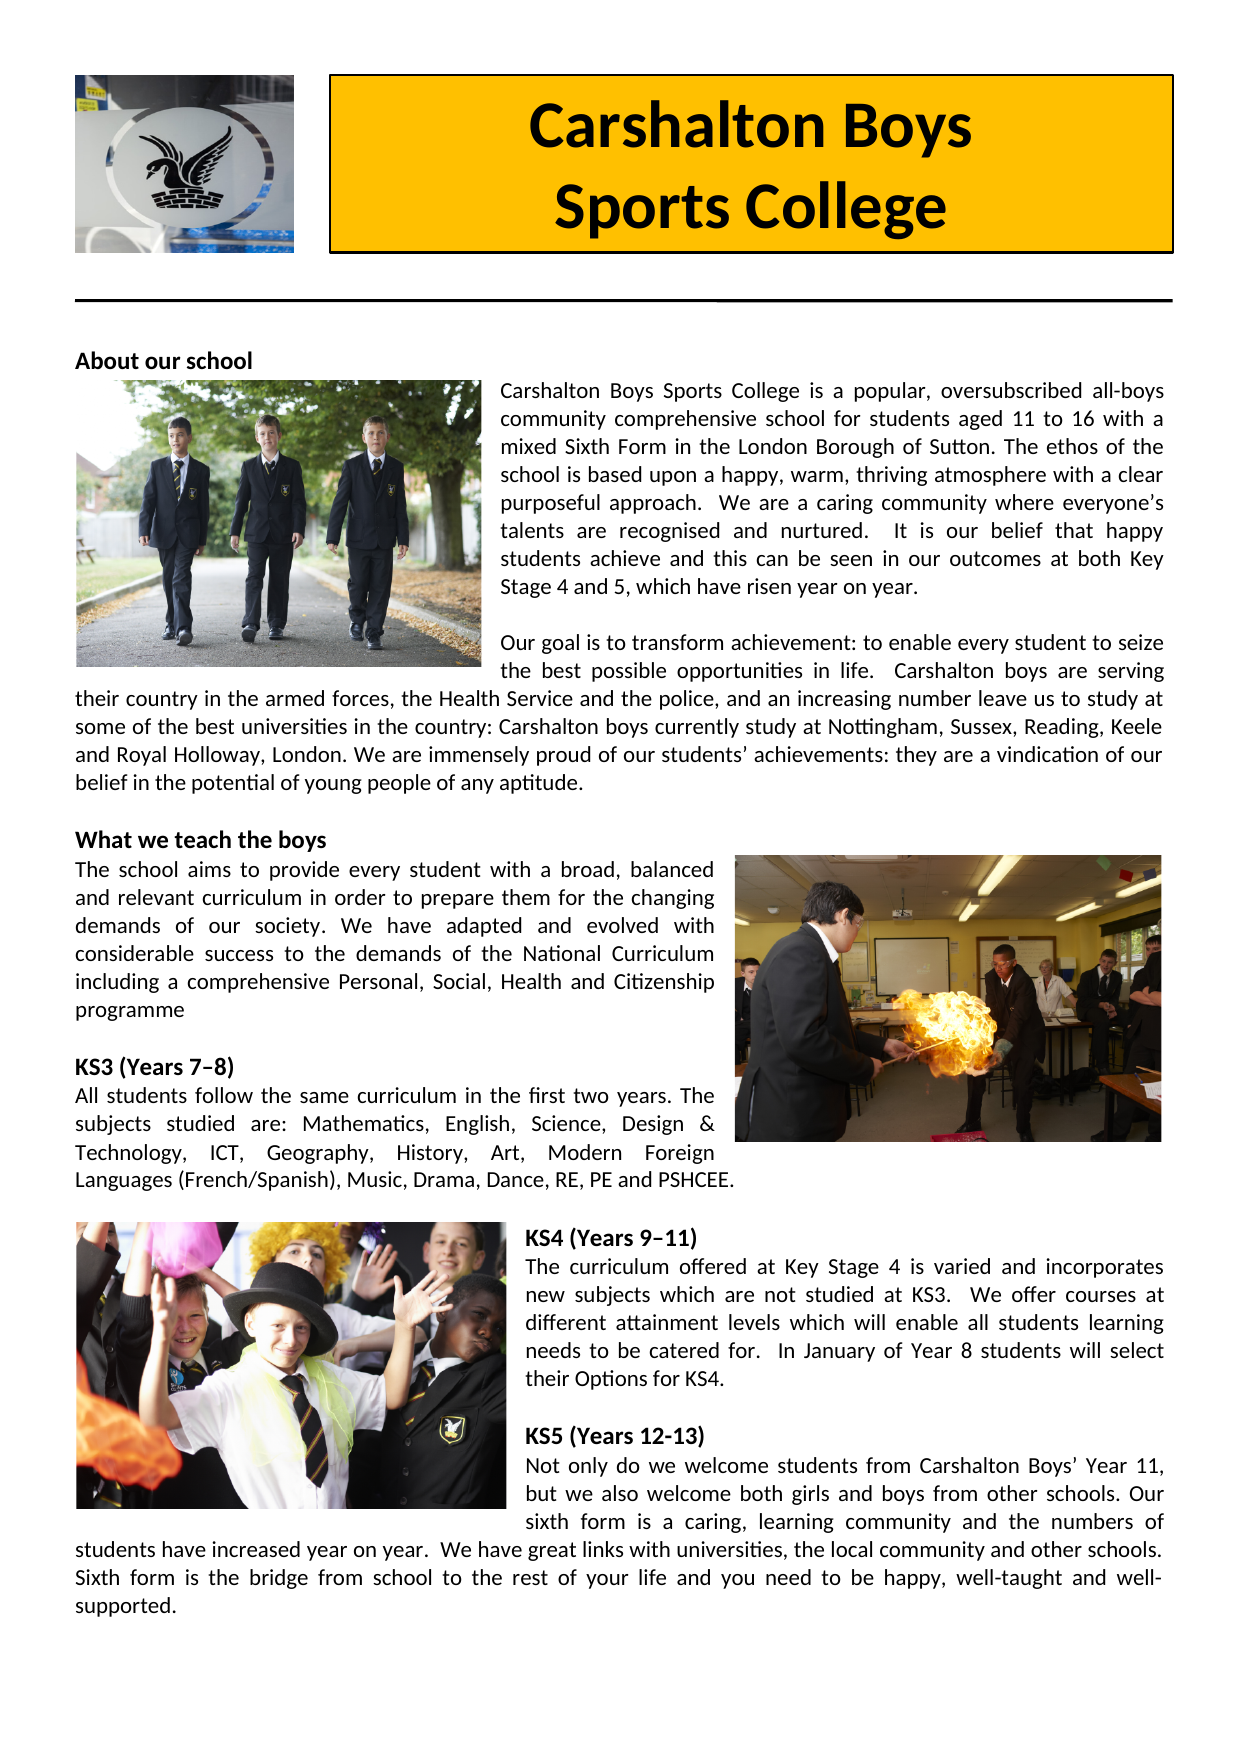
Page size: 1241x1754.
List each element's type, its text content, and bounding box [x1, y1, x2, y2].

text The school aims to provide every student with a broad, balanced and relevant curriculum in order to prepare them for the changing demands of our society. We have adapted and evolved with considerable success to the demands of the National Curriculum including a comprehensive Personal, Social, Health and Citizenship programme [75, 855, 733, 1023]
text Not only do we welcome students from Carshalton Boys’ Year 11, but we also welcome both girls and boys from other schools. Our sixth form is a caring, learning community and the numbers of students have increased year on year. We have great links with universities, the local community and other schools. Sixth form is the bridge from school to the rest of your life and you need to be happy, well-taught and well-supported. [75, 1451, 1165, 1619]
picture [75, 380, 482, 665]
picture [733, 855, 1162, 1141]
text All students follow the same curriculum in the first two years. The subjects studied are: Mathematics, English, Science, Design & Technology, ICT, Geography, History, Art, Modern Foreign Languages (French/Spanish), Music, Drama, Dance, RE, PE and PSHCEE. [75, 1082, 1165, 1194]
text The curriculum offered at Key Stage 4 is varied and incorporates new subjects which are not studied at KS3. We offer courses at different attainment levels which will enable all students learning needs to be catered for. In January of Year 8 students will select their Options for KS4. [507, 1252, 1165, 1392]
text KS5 (Years 12-13) [507, 1420, 1165, 1451]
text KS4 (Years 9–11) [507, 1222, 1165, 1252]
text About our school [75, 346, 1165, 376]
text Carshalton Boys Sports College is a popular, oversubscribed all-boys community comprehensive school for students aged 11 to 16 with a mixed Sixth Form in the London Borough of Sutton. The ethos of the school is based upon a happy, warm, thriving atmosphere with a clear purposeful approach. We are a caring community where everyone’s talents are recognised and nurtured. It is our belief that happy students achieve and this can be seen in our outcomes at both Key Stage 4 and 5, which have risen year on year. [75, 376, 1165, 600]
text What we teach the boys [75, 824, 1165, 855]
text KS3 (Years 7–8) [75, 1051, 733, 1082]
picture [75, 75, 294, 253]
text Our goal is to transform achievement: to enable every student to seize the best possible opportunities in life. Carshalton boys are serving their country in the armed forces, the Health Service and the police, and an increasing number leave us to study at some of the best universities in the country: Carshalton boys currently study at Nottingham, Sussex, Reading, Keele and Royal Holloway, London. We are immensely proud of our students’ achievements: they are a vindication of our belief in the potential of young people of any aptitude. [75, 628, 1165, 796]
picture [75, 1222, 507, 1508]
